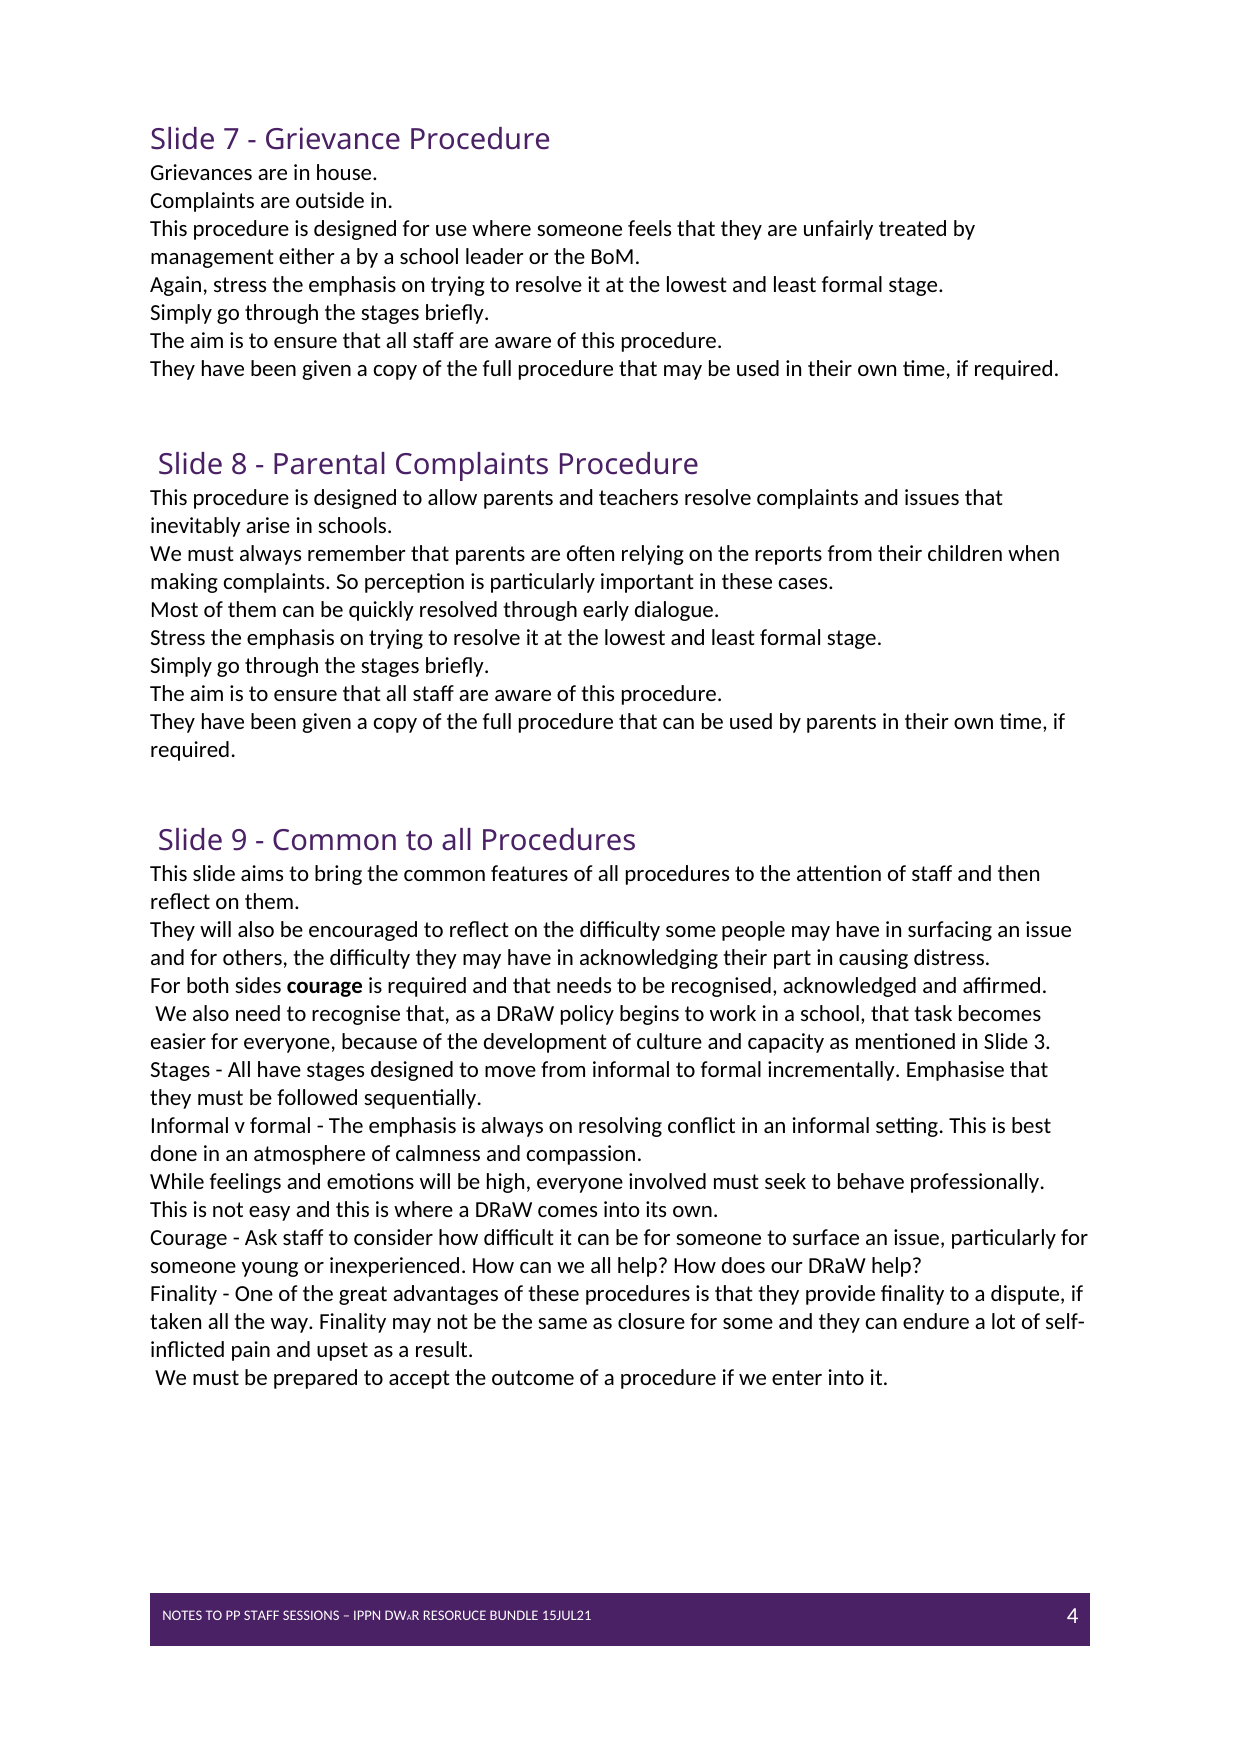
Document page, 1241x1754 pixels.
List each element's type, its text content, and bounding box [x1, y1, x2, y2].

text Complaints are outside in. [150, 186, 1090, 214]
text For both sides courage is required and that needs to be recognised, acknowledged and affirmed. [150, 971, 1090, 999]
text Grievances are in house. [150, 158, 1090, 186]
text Courage - Ask staff to consider how difficult it can be for someone to surface an issue, particularly for someone young or inexperienced. How can we all help? How does our DRaW help? [150, 1223, 1090, 1279]
text This procedure is designed for use where someone feels that they are unfairly treated by management either a by a school leader or the BoM. [150, 214, 1090, 270]
text Finality - One of the great advantages of these procedures is that they provide finality to a dispute, if taken all the way. Finality may not be the same as closure for some and they can endure a lot of self-inflicted pain and upset as a result. [150, 1279, 1090, 1363]
text They have been given a copy of the full procedure that can be used by parents in their own time, if required. [150, 707, 1090, 763]
text Again, stress the emphasis on trying to resolve it at the lowest and least formal stage. [150, 270, 1090, 298]
text They have been given a copy of the full procedure that may be used in their own time, if required. [150, 354, 1090, 382]
subtitle Slide 8 - Parental Complaints Procedure [150, 443, 1090, 483]
text They will also be encouraged to reflect on the difficulty some people may have in surfacing an issue and for others, the difficulty they may have in acknowledging their part in causing distress. [150, 915, 1090, 971]
text Informal v formal - The emphasis is always on resolving conflict in an informal setting. This is best done in an atmosphere of calmness and compassion. [150, 1111, 1090, 1167]
text We must always remember that parents are often relying on the reports from their children when making complaints. So perception is particularly important in these cases. [150, 539, 1090, 595]
subtitle Slide 9 - Common to all Procedures [150, 819, 1090, 859]
subtitle Slide 7 - Grievance Procedure [150, 119, 1090, 158]
text The aim is to ensure that all staff are aware of this procedure. [150, 326, 1090, 354]
text This procedure is designed to allow parents and teachers resolve complaints and issues that inevitably arise in schools. [150, 483, 1090, 539]
text This slide aims to bring the common features of all procedures to the attention of staff and then reflect on them. [150, 859, 1090, 915]
text Simply go through the stages briefly. [150, 651, 1090, 679]
text Simply go through the stages briefly. [150, 298, 1090, 326]
text Most of them can be quickly resolved through early dialogue. [150, 595, 1090, 623]
text This is not easy and this is where a DRaW comes into its own. [150, 1195, 1090, 1223]
text We must be prepared to accept the outcome of a procedure if we enter into it. [150, 1363, 1090, 1392]
text Stages - All have stages designed to move from informal to formal incrementally. Emphasise that they must be followed sequentially. [150, 1055, 1090, 1111]
text The aim is to ensure that all staff are aware of this procedure. [150, 679, 1090, 707]
text While feelings and emotions will be high, everyone involved must seek to behave professionally. [150, 1167, 1090, 1195]
text Stress the emphasis on trying to resolve it at the lowest and least formal stage. [150, 623, 1090, 651]
text We also need to recognise that, as a DRaW policy begins to work in a school, that task becomes easier for everyone, because of the development of culture and capacity as mentioned in Slide 3. [150, 999, 1090, 1055]
